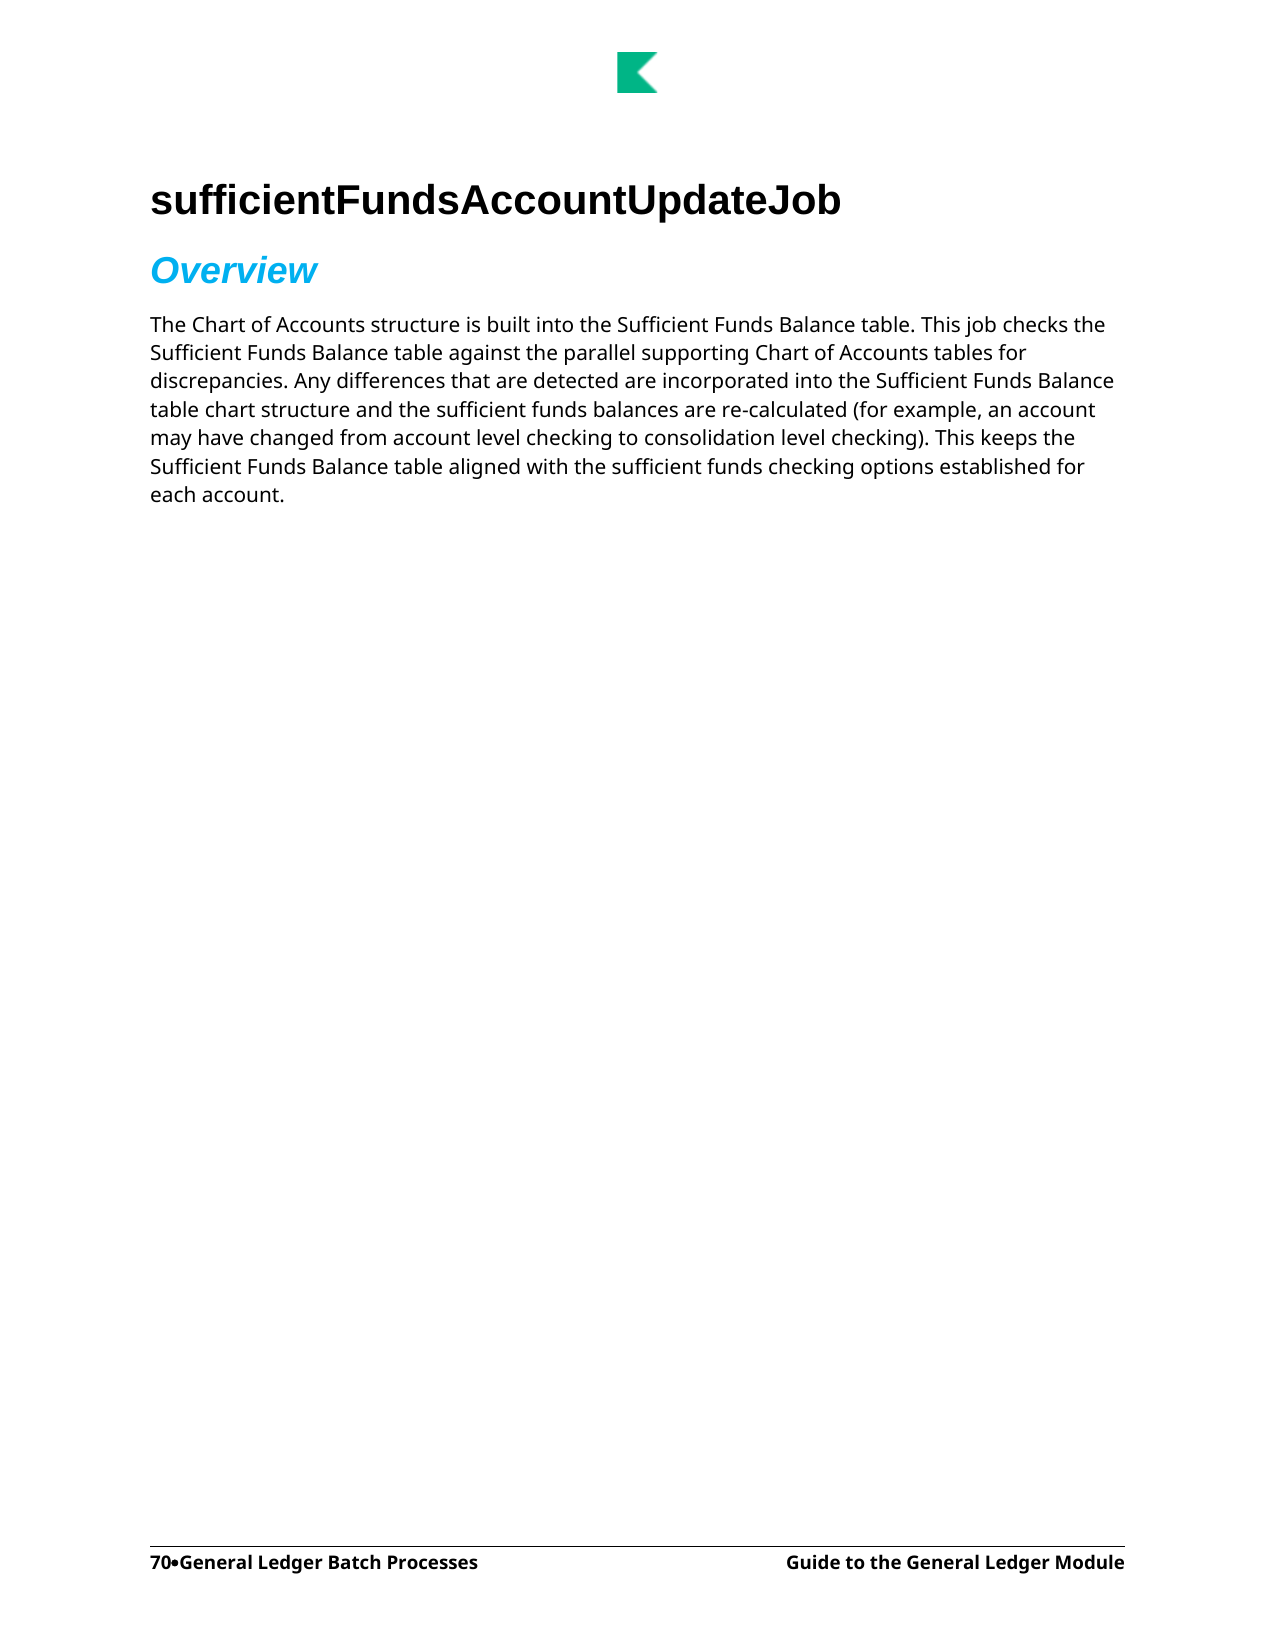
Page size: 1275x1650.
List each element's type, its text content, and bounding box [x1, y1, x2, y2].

text The Chart of Accounts structure is built into the Sufficient Funds Balance table. This job checks the Sufficient Funds Balance table against the parallel supporting Chart of Accounts tables for discrepancies. Any differences that are detected are incorporated into the Sufficient Funds Balance table chart structure and the sufficient funds balances are re-calculated (for example, an account may have changed from account level checking to consolidation level checking). This keeps the Sufficient Funds Balance table aligned with the sufficient funds checking options established for each account. [150, 310, 1125, 509]
picture [617, 52, 658, 93]
subtitle Overview [150, 248, 1087, 291]
subtitle sufficientFundsAccountUpdateJob [150, 175, 1125, 223]
